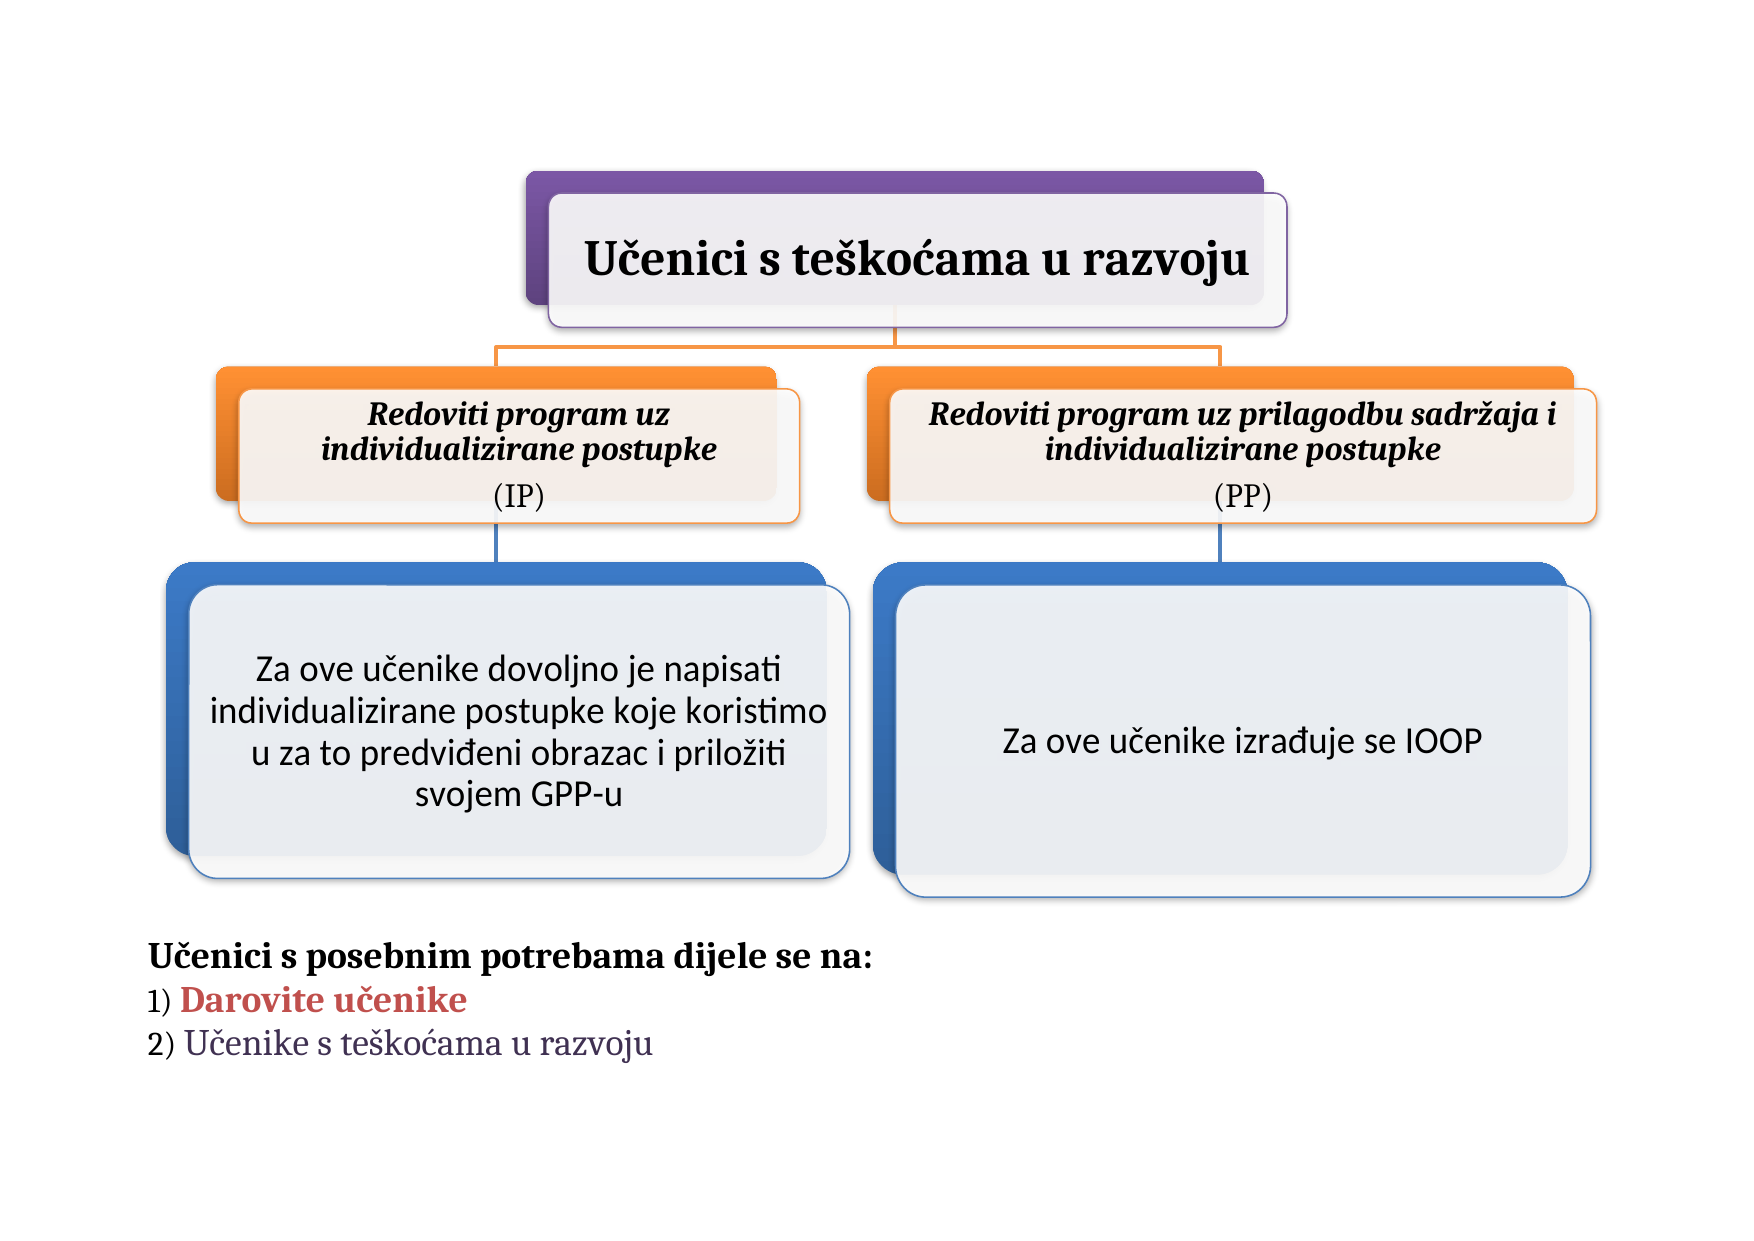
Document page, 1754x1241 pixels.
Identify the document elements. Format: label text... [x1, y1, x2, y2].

text 2) Učenike s teškoćama u razvoju [148, 1021, 1606, 1064]
text Učenici s posebnim potrebama dijele se na: [148, 935, 1606, 978]
text 1) Darovite učenike [148, 978, 1606, 1021]
